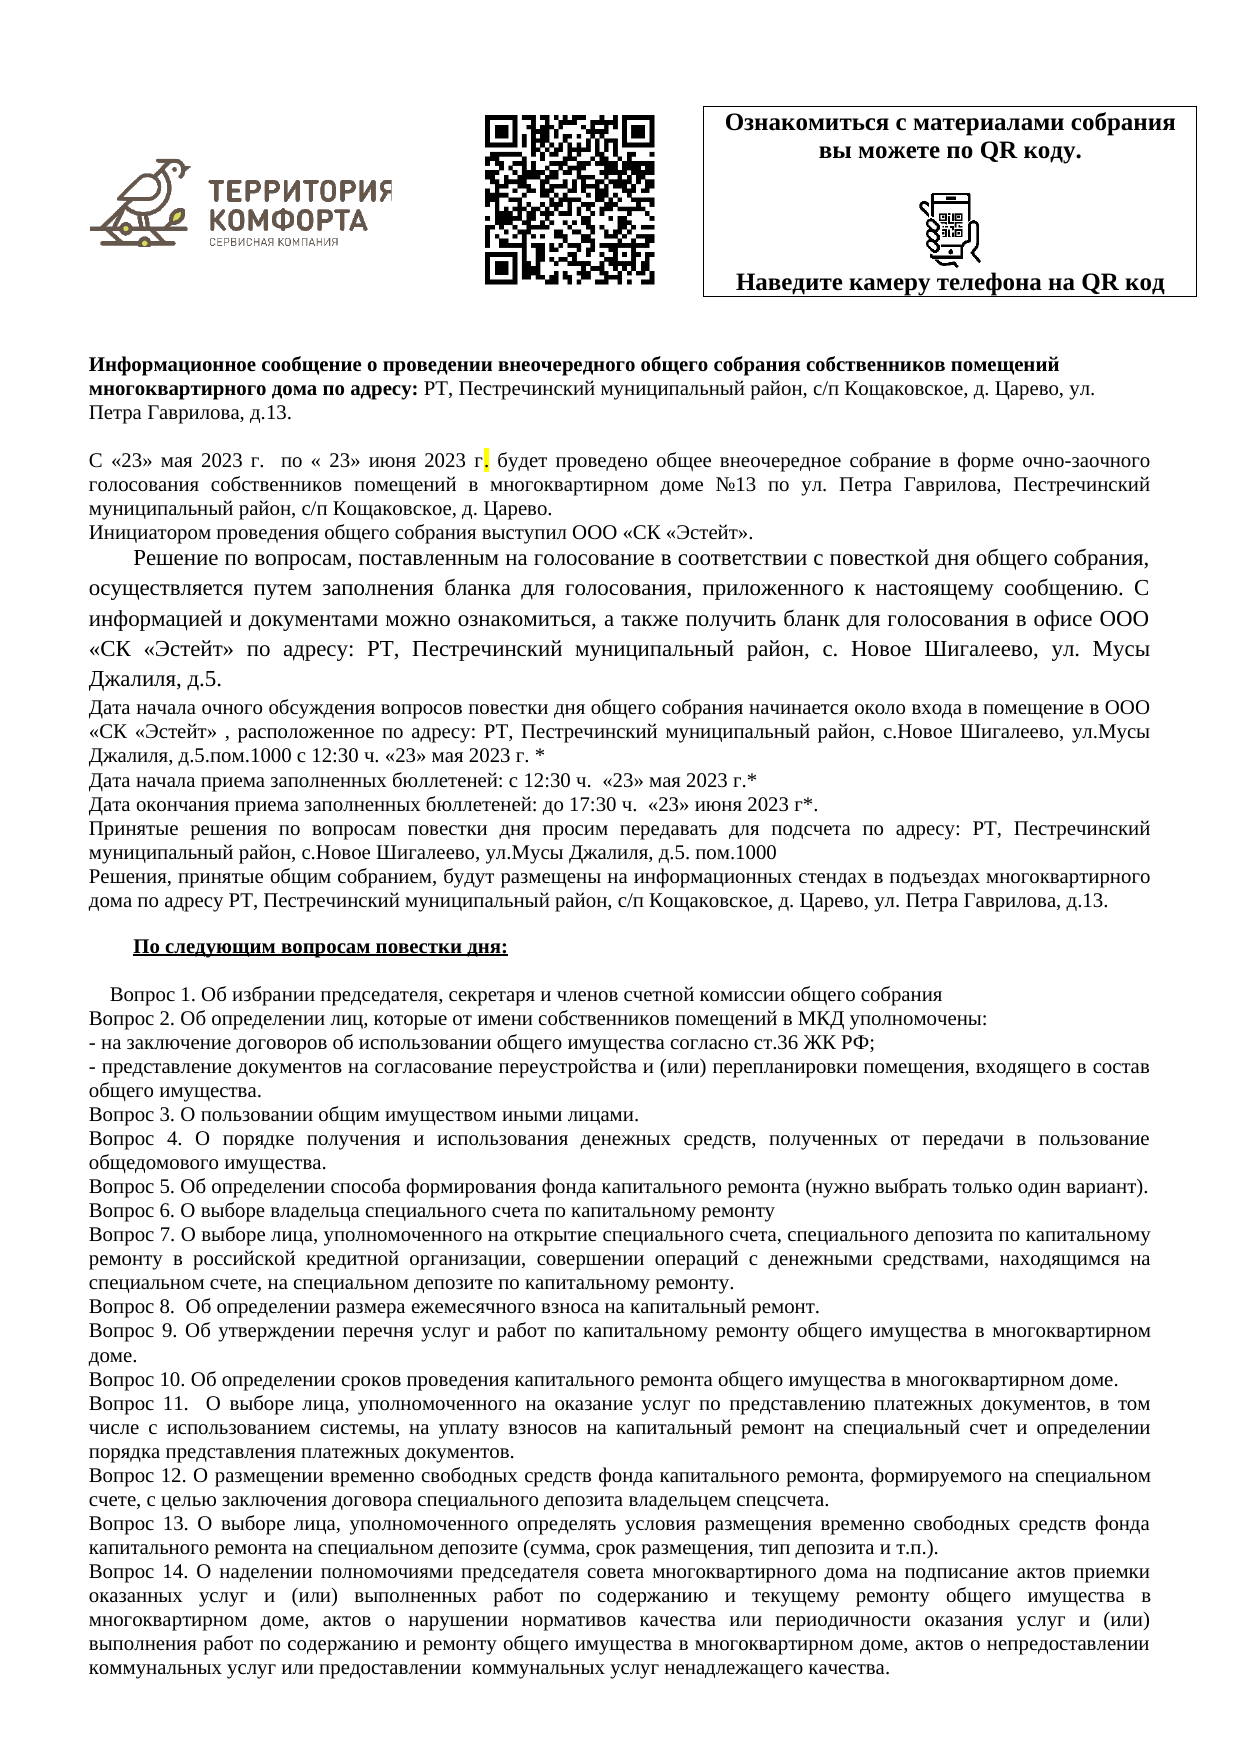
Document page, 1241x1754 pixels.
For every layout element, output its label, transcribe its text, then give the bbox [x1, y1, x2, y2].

text Вопрос 7. О выборе лица, уполномоченного на открытие специального счета, специального депозита по капитальному ремонту в российской кредитной организации, совершении операций с денежными средствами, находящимся на специальном счете, на специальном депозите по капитальному ремонту. [89, 1222, 1152, 1294]
text Вопрос 5. Об определении способа формирования фонда капитального ремонта (нужно выбрать только один вариант). [89, 1174, 1152, 1198]
text Вопрос 11. О выборе лица, уполномоченного на оказание услуг по представлению платежных документов, в том числе с использованием системы, на уплату взносов на капитальный ремонт на специальный счет и определении порядка представления платежных документов. [89, 1391, 1152, 1463]
picture [476, 107, 661, 292]
text Вопрос 2. Об определении лиц, которые от имени собственников помещений в МКД уполномочены: [89, 1006, 1152, 1030]
text Вопрос 3. О пользовании общим имуществом иными лицами. [89, 1102, 1152, 1126]
text Вопрос 13. О выборе лица, уполномоченного определять условия размещения временно свободных средств фонда капитального ремонта на специальном депозите (сумма, срок размещения, тип депозита и т.п.). [89, 1511, 1152, 1559]
text С «23» мая 2023 г. по « 23» июня 2023 г. будет проведено общее внеочередное собрание в форме очно-заочного голосования собственников помещений в многоквартирном доме №13 по ул. Петра Гаврилова, Пестречинский муниципальный район, с/п Кощаковское, д. Царево. [89, 448, 1152, 520]
text Принятые решения по вопросам повестки дня просим передавать для подсчета по адресу: РТ, Пестречинский муниципальный район, с.Новое Шигалеево, ул.Мусы Джалиля, д.5. пом.1000 [89, 816, 1152, 864]
text Вопрос 8. Об определении размера ежемесячного взноса на капитальный ремонт. [89, 1294, 1152, 1318]
text Инициатором проведения общего собрания выступил ООО «СК «Эстейт». [89, 520, 1152, 544]
text Вопрос 14. О наделении полномочиями председателя совета многоквартирного дома на подписание актов приемки оказанных услуг и (или) выполненных работ по содержанию и текущему ремонту общего имущества в многоквартирном доме, актов о нарушении нормативов качества или периодичности оказания услуг и (или) выполнения работ по содержанию и ремонту общего имущества в многоквартирном доме, актов о непредоставлении коммунальных услуг или предоставлении коммунальных услуг ненадлежащего качества. [89, 1559, 1152, 1679]
text Решения, принятые общим собранием, будут размещены на информационных стендах в подъездах многоквартирного дома по адресу РТ, Пестречинский муниципальный район, с/п Кощаковское, д. Царево, ул. Петра Гаврилова, д.13. [89, 864, 1152, 912]
picture [919, 193, 981, 268]
text Вопрос 10. Об определении сроков проведения капитального ремонта общего имущества в многоквартирном доме. [89, 1367, 1152, 1391]
text Вопрос 12. О размещении временно свободных средств фонда капитального ремонта, формируемого на специальном счете, с целью заключения договора специального депозита владельцем спецсчета. [89, 1463, 1152, 1511]
text Дата начала приема заполненных бюллетеней: с 12:30 ч. «23» мая 2023 г.* [89, 767, 1152, 792]
text - представление документов на согласование переустройства и (или) перепланировки помещения, входящего в состав общего имущества. [89, 1054, 1152, 1102]
text Решение по вопросам, поставленным на голосование в соответствии с повесткой дня общего собрания, осуществляется путем заполнения бланка для голосования, приложенного к настоящему сообщению. С информацией и документами можно ознакомиться, а также получить бланк для голосования в офисе ООО «СК «Эстейт» по адресу: РТ, Пестречинский муниципальный район, с. Новое Шигалеево, ул. Мусы Джалиля, д.5. [89, 544, 1152, 691]
text Информационное сообщение о проведении внеочередного общего собрания собственников помещений многоквартирного дома по адресу: РТ, Пестречинский муниципальный район, с/п Кощаковское, д. Царево, ул. Петра Гаврилова, д.13. [89, 352, 1152, 424]
text Вопрос 1. Об избрании председателя, секретаря и членов счетной комиссии общего собрания [89, 982, 1152, 1006]
picture [88, 158, 392, 247]
text Вопрос 4. О порядке получения и использования денежных средств, полученных от передачи в пользование общедомового имущества. [89, 1126, 1152, 1174]
text По следующим вопросам повестки дня: [89, 936, 1152, 957]
text - на заключение договоров об использовании общего имущества согласно ст.36 ЖК РФ; [89, 1030, 1152, 1054]
table_header Ознакомиться с материалами собрания вы можете по QR коду. Наведите камеру телефона на QR код [704, 107, 1196, 296]
text Вопрос 9. Об утверждении перечня услуг и работ по капитальному ремонту общего имущества в многоквартирном доме. [89, 1318, 1152, 1367]
text Вопрос 6. О выборе владельца специального счета по капитальному ремонту [89, 1198, 1152, 1222]
text Дата начала очного обсуждения вопросов повестки дня общего собрания начинается около входа в помещение в ООО «СК «Эстейт» , расположенное по адресу: РТ, Пестречинский муниципальный район, с.Новое Шигалеево, ул.Мусы Джалиля, д.5.пом.1000 с 12:30 ч. «23» мая 2023 г. * [89, 695, 1152, 767]
text Дата окончания приема заполненных бюллетеней: до 17:30 ч. «23» июня 2023 г*. [89, 792, 1152, 816]
